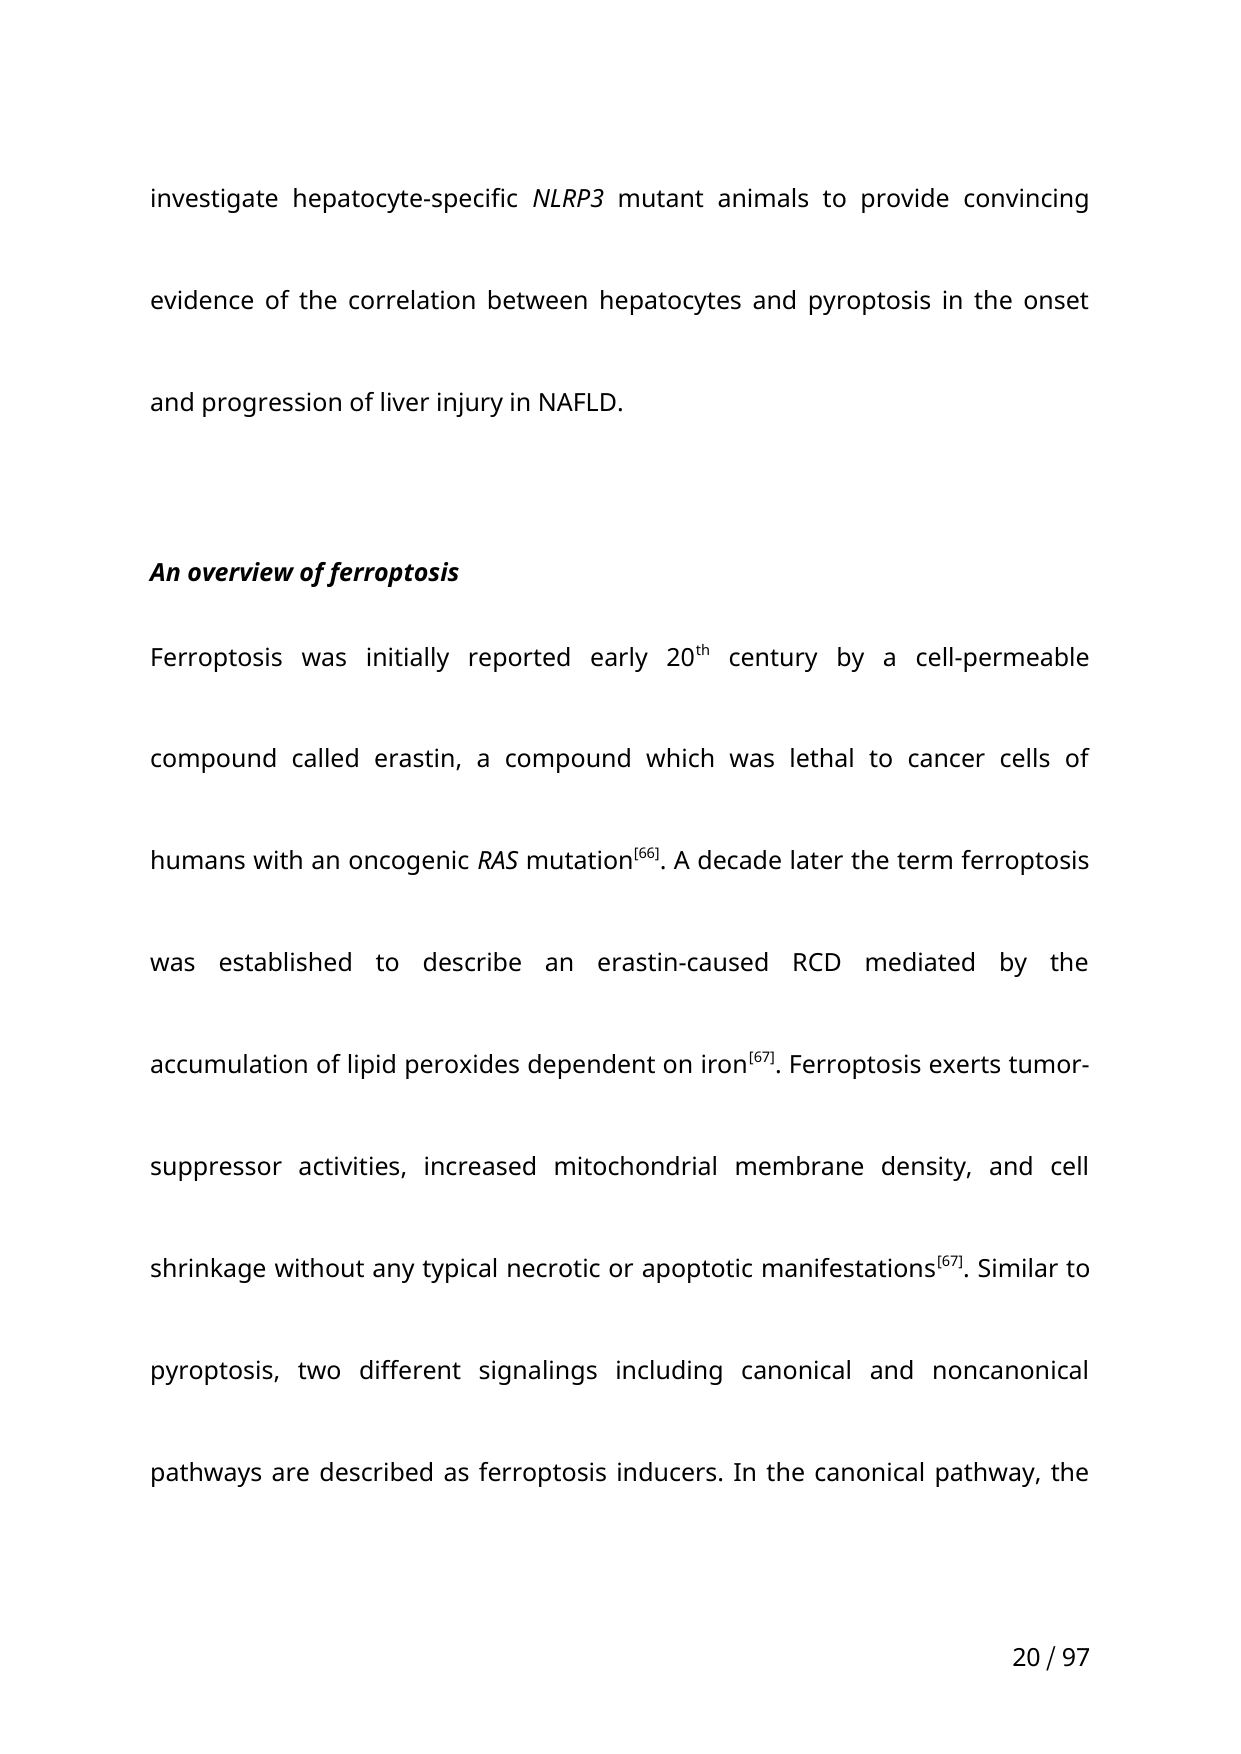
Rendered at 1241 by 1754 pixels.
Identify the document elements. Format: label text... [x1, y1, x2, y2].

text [150, 622, 1090, 1505]
text An overview of ferroptosis [150, 537, 1090, 605]
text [150, 164, 1090, 436]
